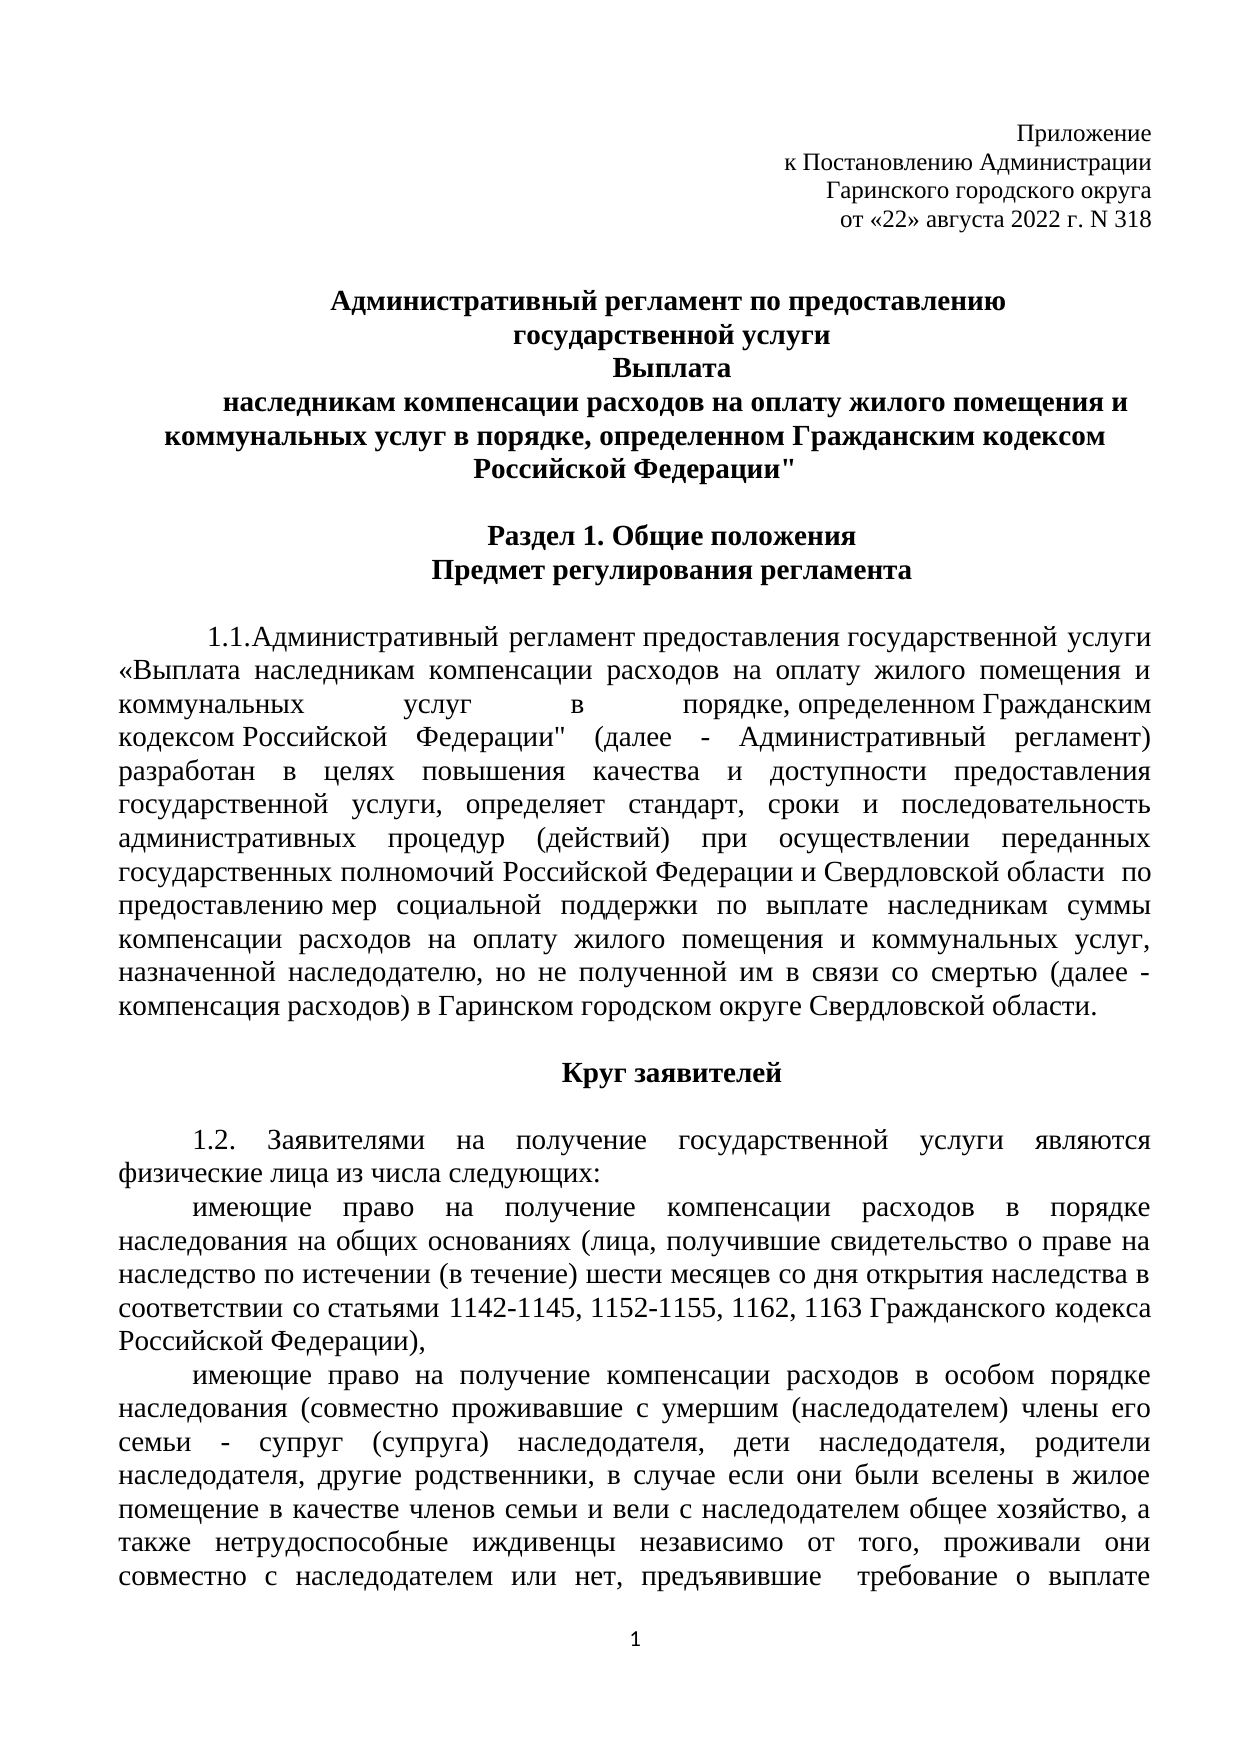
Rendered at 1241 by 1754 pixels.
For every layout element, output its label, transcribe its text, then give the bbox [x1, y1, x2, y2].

text Выплата [118, 351, 1152, 384]
text Раздел 1. Общие положения [118, 518, 1152, 552]
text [118, 1357, 1152, 1592]
text имеющие право на получение компенсации расходов в порядке наследования на общих основаниях (лица, получившие свидетельство о праве на наследство по истечении (в течение) шести месяцев со дня открытия наследства в соответствии со статьями 1142-1145, 1152-1155, 1162, 1163 Гражданского кодекса Российской Федерации), [118, 1189, 1152, 1357]
text Предмет регулирования регламента [118, 552, 1152, 585]
text 1.1.Административный регламент предоставления государственной услуги «Выплата наследникам компенсации расходов на оплату жилого помещения и коммунальных услуг в порядке, определенном Гражданским кодексом Российской Федерации" (далее - Административный регламент) разработан в целях повышения качества и доступности предоставления государственной услуги, определяет стандарт, сроки и последовательность административных процедур (действий) при осуществлении переданных государственных полномочий Российской Федерации и Свердловской области по предоставлению мер социальной поддержки по выплате наследникам суммы компенсации расходов на оплату жилого помещения и коммунальных услуг, назначенной наследодателю, но не полученной им в связи со смертью (далее - компенсация расходов) в Гаринском городском округе Свердловской области. [118, 619, 1152, 1021]
text Административный регламент по предоставлению [118, 283, 1152, 317]
text Круг заявителей [118, 1055, 1152, 1088]
text Приложение к Постановлению Администрации Гаринского городского округа от «22» августа 2022 г. N 318 [118, 118, 1152, 233]
text наследникам компенсации расходов на оплату жилого помещения и коммунальных услуг в порядке, определенном Гражданским кодексом Российской Федерации" [118, 384, 1152, 485]
text 1.2. Заявителями на получение государственной услуги являются физические лица из числа следующих: [118, 1122, 1152, 1189]
text государственной услуги [118, 317, 1152, 351]
